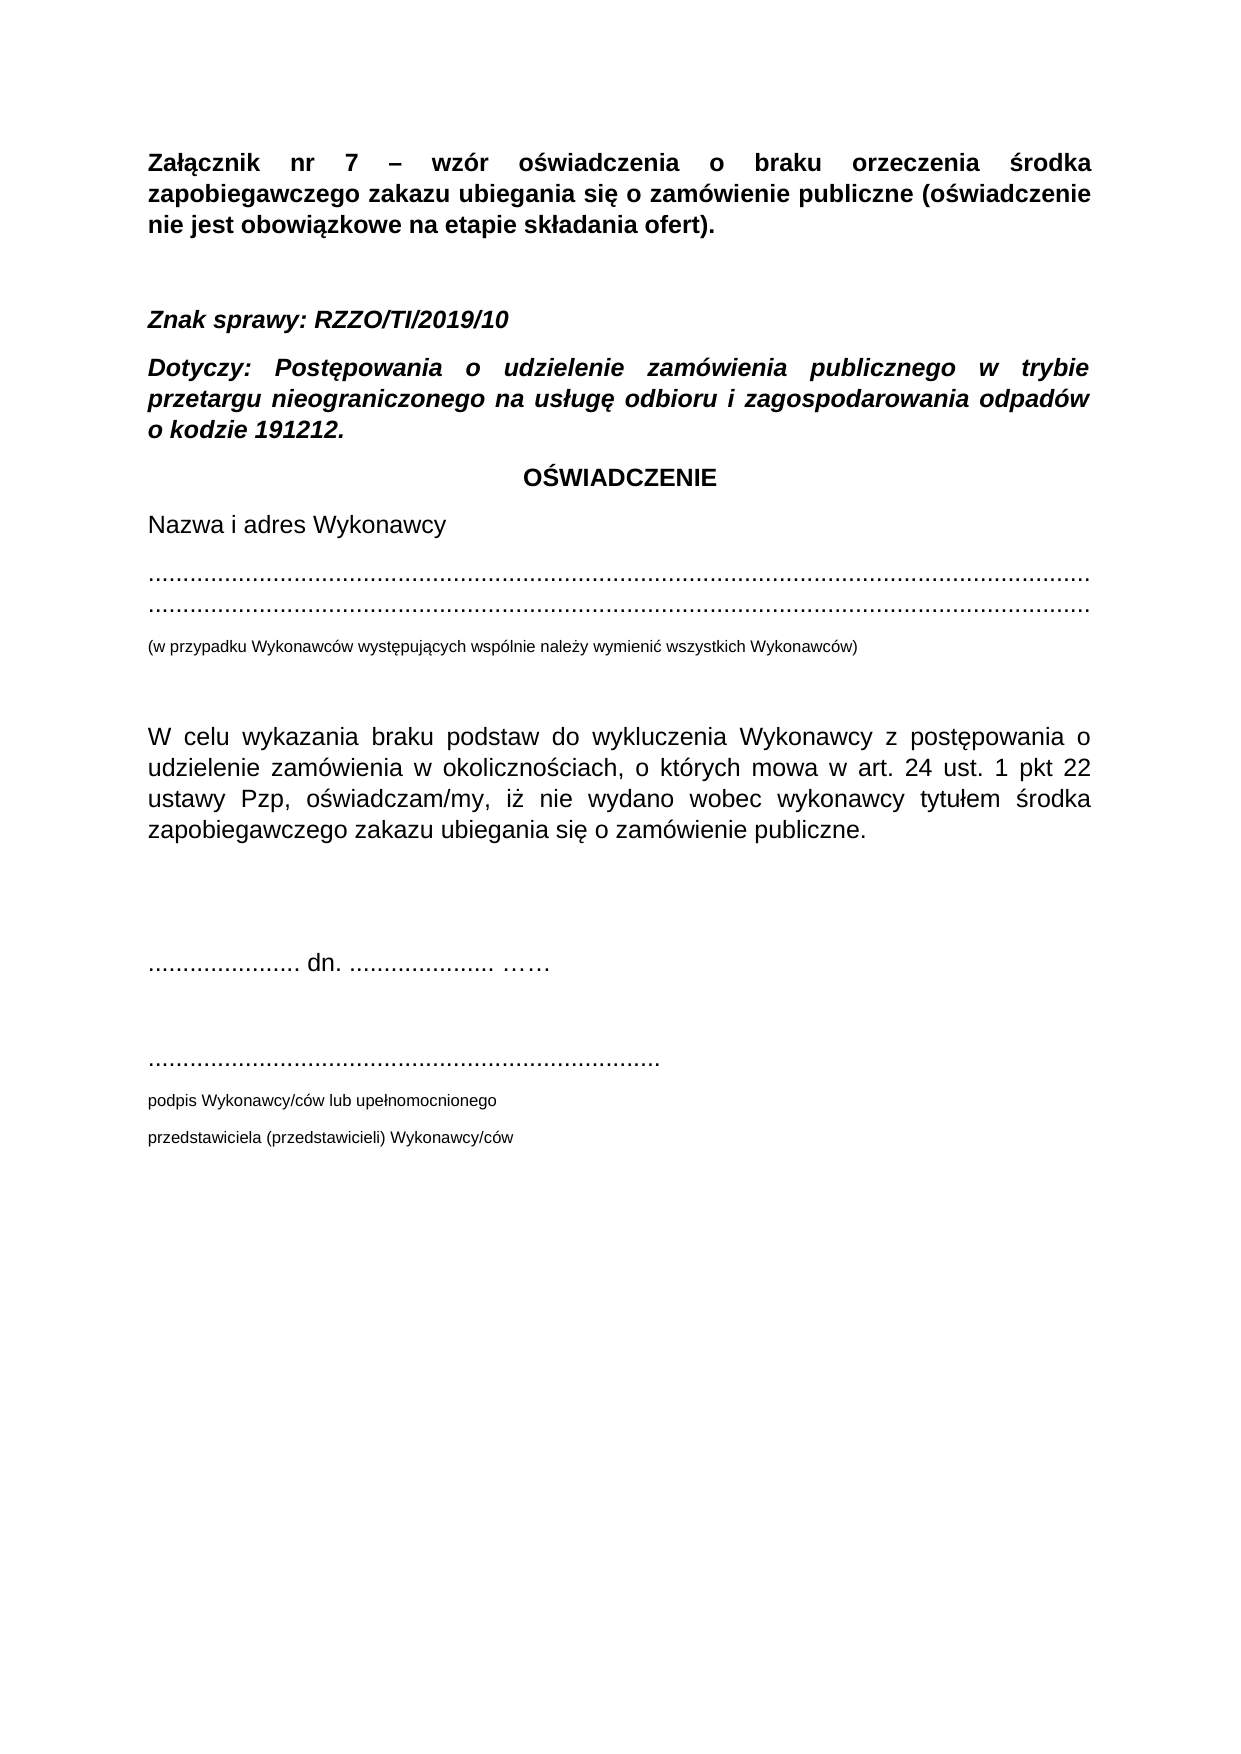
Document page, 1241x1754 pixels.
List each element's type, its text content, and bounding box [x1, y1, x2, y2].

text OŚWIADCZENIE [148, 463, 1093, 491]
text ................................................................................................................................................................................................................................................................................ [148, 558, 1093, 618]
text Dotyczy: Postępowania o udzielenie zamówienia publicznego w trybie przetargu nieograniczonego na usługę odbioru i zagospodarowania odpadów o kodzie 191212. [148, 353, 1093, 444]
text Znak sprawy: RZZO/TI/2019/10 [148, 305, 1093, 334]
text W celu wykazania braku podstaw do wykluczenia Wykonawcy z postępowania o udzielenie zamówienia w okolicznościach, o których mowa w art. 24 ust. 1 pkt 22 ustawy Pzp, oświadczam/my, iż nie wydano wobec wykonawcy tytułem środka zapobiegawczego zakazu ubiegania się o zamówienie publiczne. [148, 722, 1093, 844]
text przedstawiciela (przedstawicieli) Wykonawcy/ców [148, 1128, 1093, 1147]
text podpis Wykonawcy/ców lub upełnomocnionego [148, 1091, 1093, 1110]
text (w przypadku Wykonawców występujących wspólnie należy wymienić wszystkich Wykonawców) [148, 637, 1093, 656]
text Nazwa i adres Wykonawcy [148, 510, 1093, 539]
text .......................................................................... [148, 1043, 1093, 1072]
text Załącznik nr 7 – wzór oświadczenia o braku orzeczenia środka zapobiegawczego zakazu ubiegania się o zamówienie publiczne (oświadczenie nie jest obowiązkowe na etapie składania ofert). [148, 148, 1093, 238]
text ...................... dn. ..................... …… [148, 948, 1093, 976]
